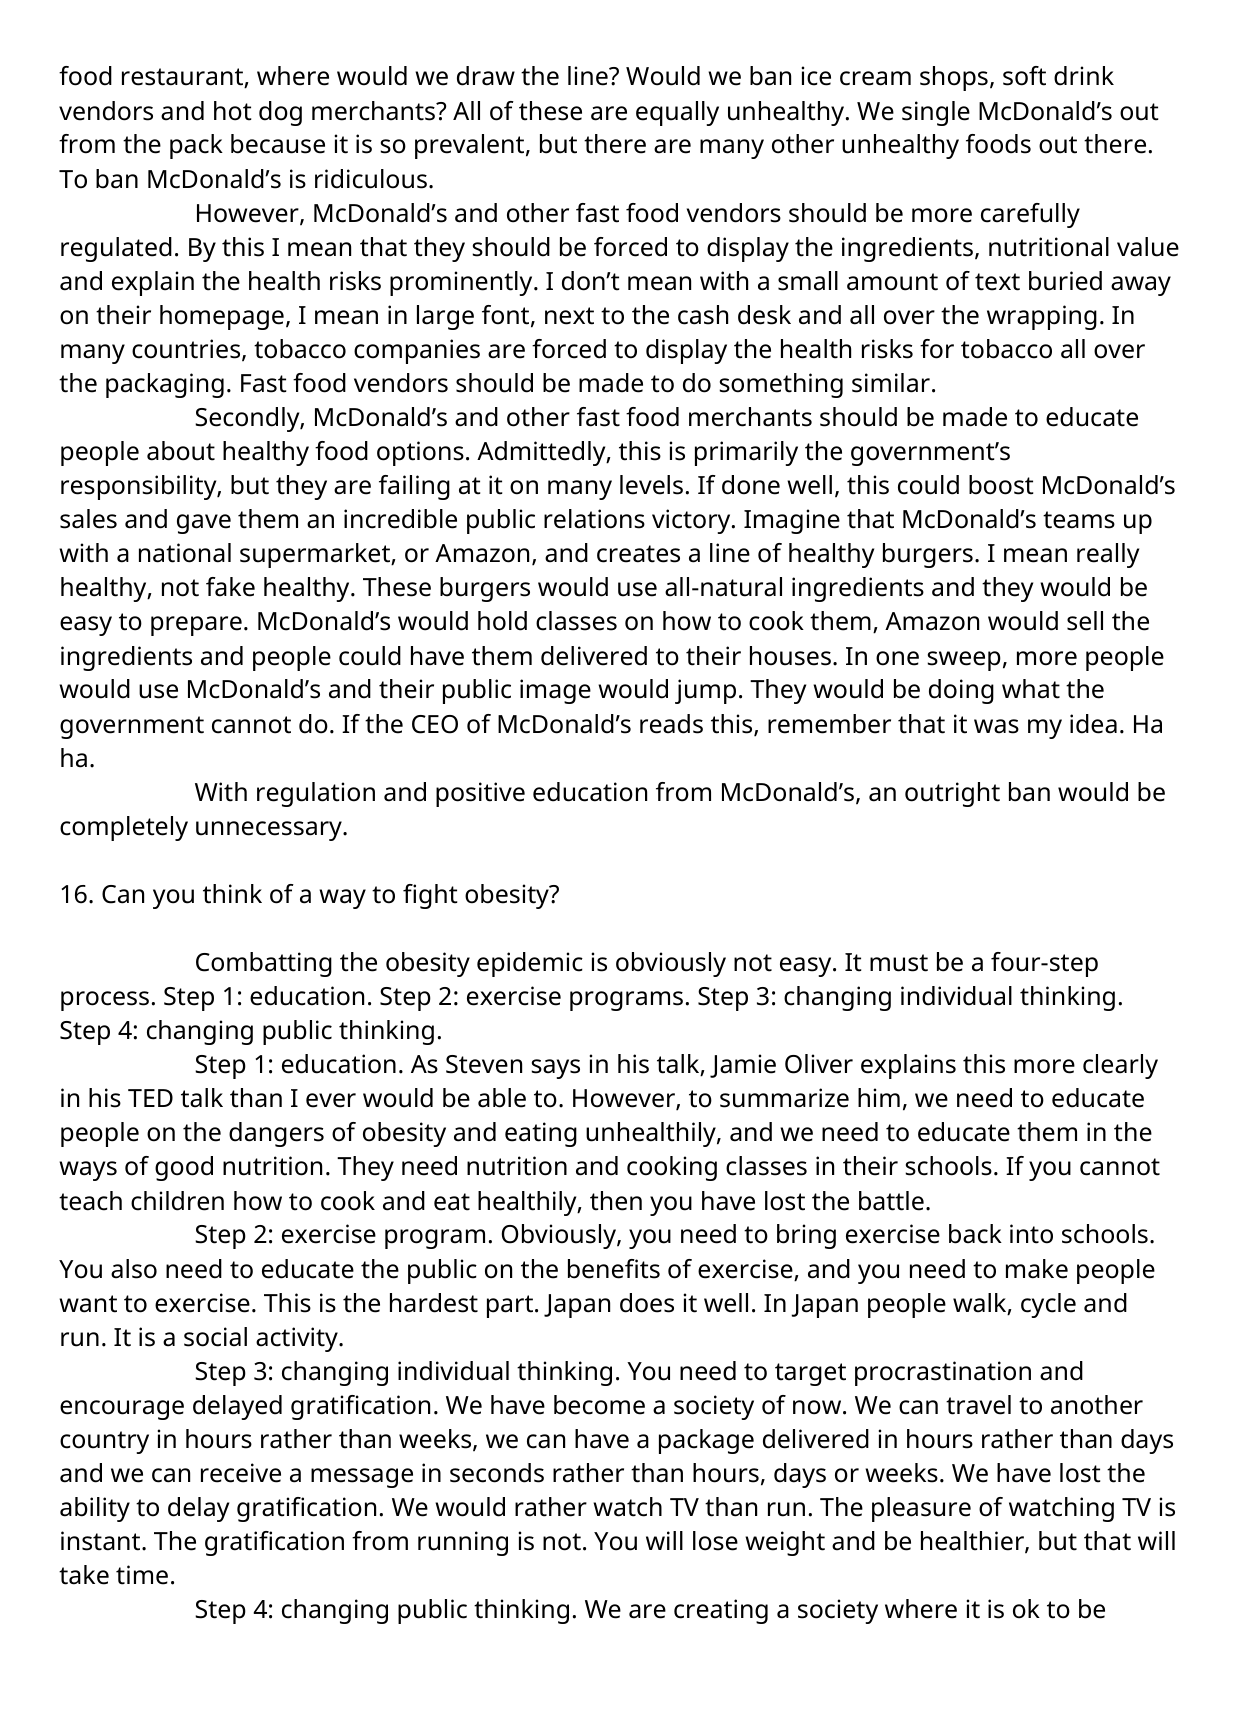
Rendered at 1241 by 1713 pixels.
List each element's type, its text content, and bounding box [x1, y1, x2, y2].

text Step 3: changing individual thinking. You need to target procrastination and encourage delayed gratification. We have become a society of now. We can travel to another country in hours rather than weeks, we can have a package delivered in hours rather than days and we can receive a message in seconds rather than hours, days or weeks. We have lost the ability to delay gratification. We would rather watch TV than run. The pleasure of watching TV is instant. The gratification from running is not. You will lose weight and be healthier, but that will take time. [59, 1353, 1181, 1592]
text Combatting the obesity epidemic is obviously not easy. It must be a four-step process. Step 1: education. Step 2: exercise programs. Step 3: changing individual thinking. Step 4: changing public thinking. [59, 945, 1181, 1047]
text 16. Can you think of a way to fight obesity? [59, 877, 1181, 911]
text Step 1: education. As Steven says in his talk, Jamie Oliver explains this more clearly in his TED talk than I ever would be able to. However, to summarize him, we need to educate people on the dangers of obesity and eating unhealthily, and we need to educate them in the ways of good nutrition. They need nutrition and cooking classes in their schools. If you cannot teach children how to cook and eat healthily, then you have lost the battle. [59, 1047, 1181, 1217]
text However, McDonald’s and other fast food vendors should be more carefully regulated. By this I mean that they should be forced to display the ingredients, nutritional value and explain the health risks prominently. I don’t mean with a small amount of text buried away on their homepage, I mean in large font, next to the cash desk and all over the wrapping. In many countries, tobacco companies are forced to display the health risks for tobacco all over the packaging. Fast food vendors should be made to do something similar. [59, 195, 1181, 400]
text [59, 1592, 1181, 1626]
text Secondly, McDonald’s and other fast food merchants should be made to educate people about healthy food options. Admittedly, this is primarily the government’s responsibility, but they are failing at it on many levels. If done well, this could boost McDonald’s sales and gave them an incredible public relations victory. Imagine that McDonald’s teams up with a national supermarket, or Amazon, and creates a line of healthy burgers. I mean really healthy, not fake healthy. These burgers would use all-natural ingredients and they would be easy to prepare. McDonald’s would hold classes on how to cook them, Amazon would sell the ingredients and people could have them delivered to their houses. In one sweep, more people would use McDonald’s and their public image would jump. They would be doing what the government cannot do. If the CEO of McDonald’s reads this, remember that it was my idea. Ha ha. [59, 400, 1181, 774]
text Step 2: exercise program. Obviously, you need to bring exercise back into schools. You also need to educate the public on the benefits of exercise, and you need to make people want to exercise. This is the hardest part. Japan does it well. In Japan people walk, cycle and run. It is a social activity. [59, 1217, 1181, 1353]
text With regulation and positive education from McDonald’s, an outright ban would be completely unnecessary. [59, 774, 1181, 842]
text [59, 59, 1181, 195]
